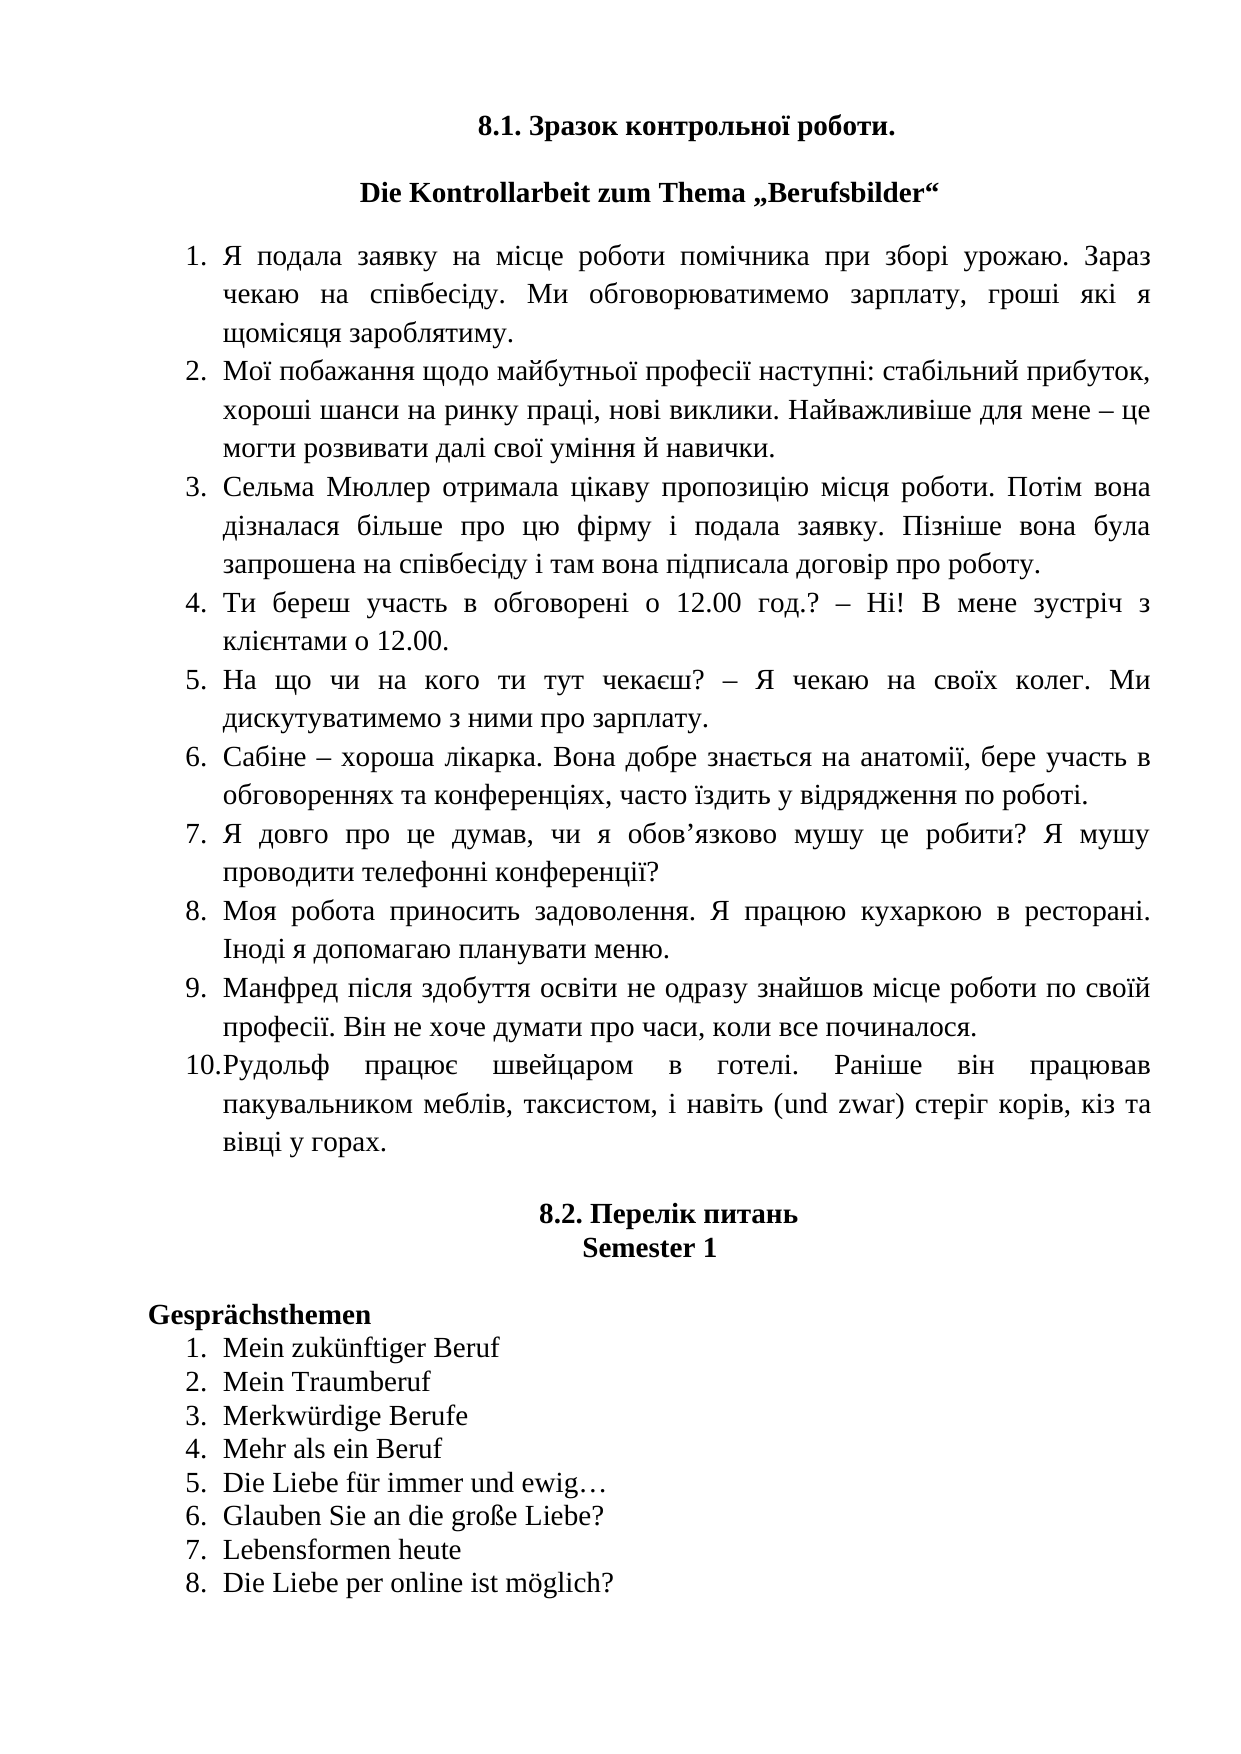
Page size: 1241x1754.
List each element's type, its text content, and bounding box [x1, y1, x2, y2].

list Die Liebe per online ist möglich? [185, 1565, 1152, 1599]
text 8.1. Зразок контрольної роботи. [148, 108, 1152, 142]
text 8.2. Перелік питань [185, 1196, 1152, 1230]
list Glauben Sie an die große Liebe? [185, 1498, 1152, 1532]
list Манфред після здобуття освіти не одразу знайшов місце роботи по своїй професії. Він не хоче думати про часи, коли все починалося. [185, 970, 1152, 1042]
list Рудольф працює швейцаром в готелі. Раніше він працював пакувальником меблів, таксистом, і навіть (und zwar) стеріг корів, кіз та вівці у горах. [185, 1047, 1152, 1158]
list Сельма Мюллер отримала цікаву пропозицію місця роботи. Потім вона дізналася більше про цю фірму і подала заявку. Пізніше вона була запрошена на співбесіду і там вона підписала договір про роботу. [185, 469, 1152, 580]
list Merkwürdige Berufe [185, 1398, 1152, 1431]
list На що чи на кого ти тут чекаєш? – Я чекаю на своїх колег. Ми дискутуватимемо з ними про зарплату. [185, 662, 1152, 734]
text Gesprächsthemen [148, 1297, 1152, 1331]
list Сабіне – хороша лікарка. Вона добре знається на анатомії, бере участь в обговореннях та конференціях, часто їздить у відрядження по роботі. [185, 739, 1152, 811]
list Моя робота приносить задоволення. Я працюю кухаркою в ресторані. Іноді я допомагаю планувати меню. [185, 893, 1152, 965]
list Я подала заявку на місце роботи помічника при зборі урожаю. Зараз чекаю на співбесіду. Ми обговорюватимемо зарплату, гроші які я щомісяця зароблятиму. [185, 238, 1152, 348]
list Мої побажання щодо майбутньої професії наступні: стабільний прибуток, хороші шанси на ринку праці, нові виклики. Найважливіше для мене – це могти розвивати далі свої уміння й навички. [185, 353, 1152, 464]
list Mehr als ein Beruf [185, 1431, 1152, 1465]
list Mein Traumberuf [185, 1364, 1152, 1398]
list Я довго про це думав, чи я обов’язково мушу це робити? Я мушу проводити телефонні конференції? [185, 816, 1152, 888]
list Ти береш участь в обговорені о 12.00 год.? – Ні! В мене зустріч з клієнтами о 12.00. [185, 585, 1152, 657]
text Semester 1 [148, 1230, 1152, 1263]
list Mein zukünftiger Beruf [185, 1331, 1152, 1364]
list Lebensformen heute [185, 1532, 1152, 1565]
list Die Liebe für immer und ewig… [185, 1465, 1152, 1498]
text Die Kontrollarbeit zum Thema „Berufsbilder“ [148, 176, 1152, 209]
